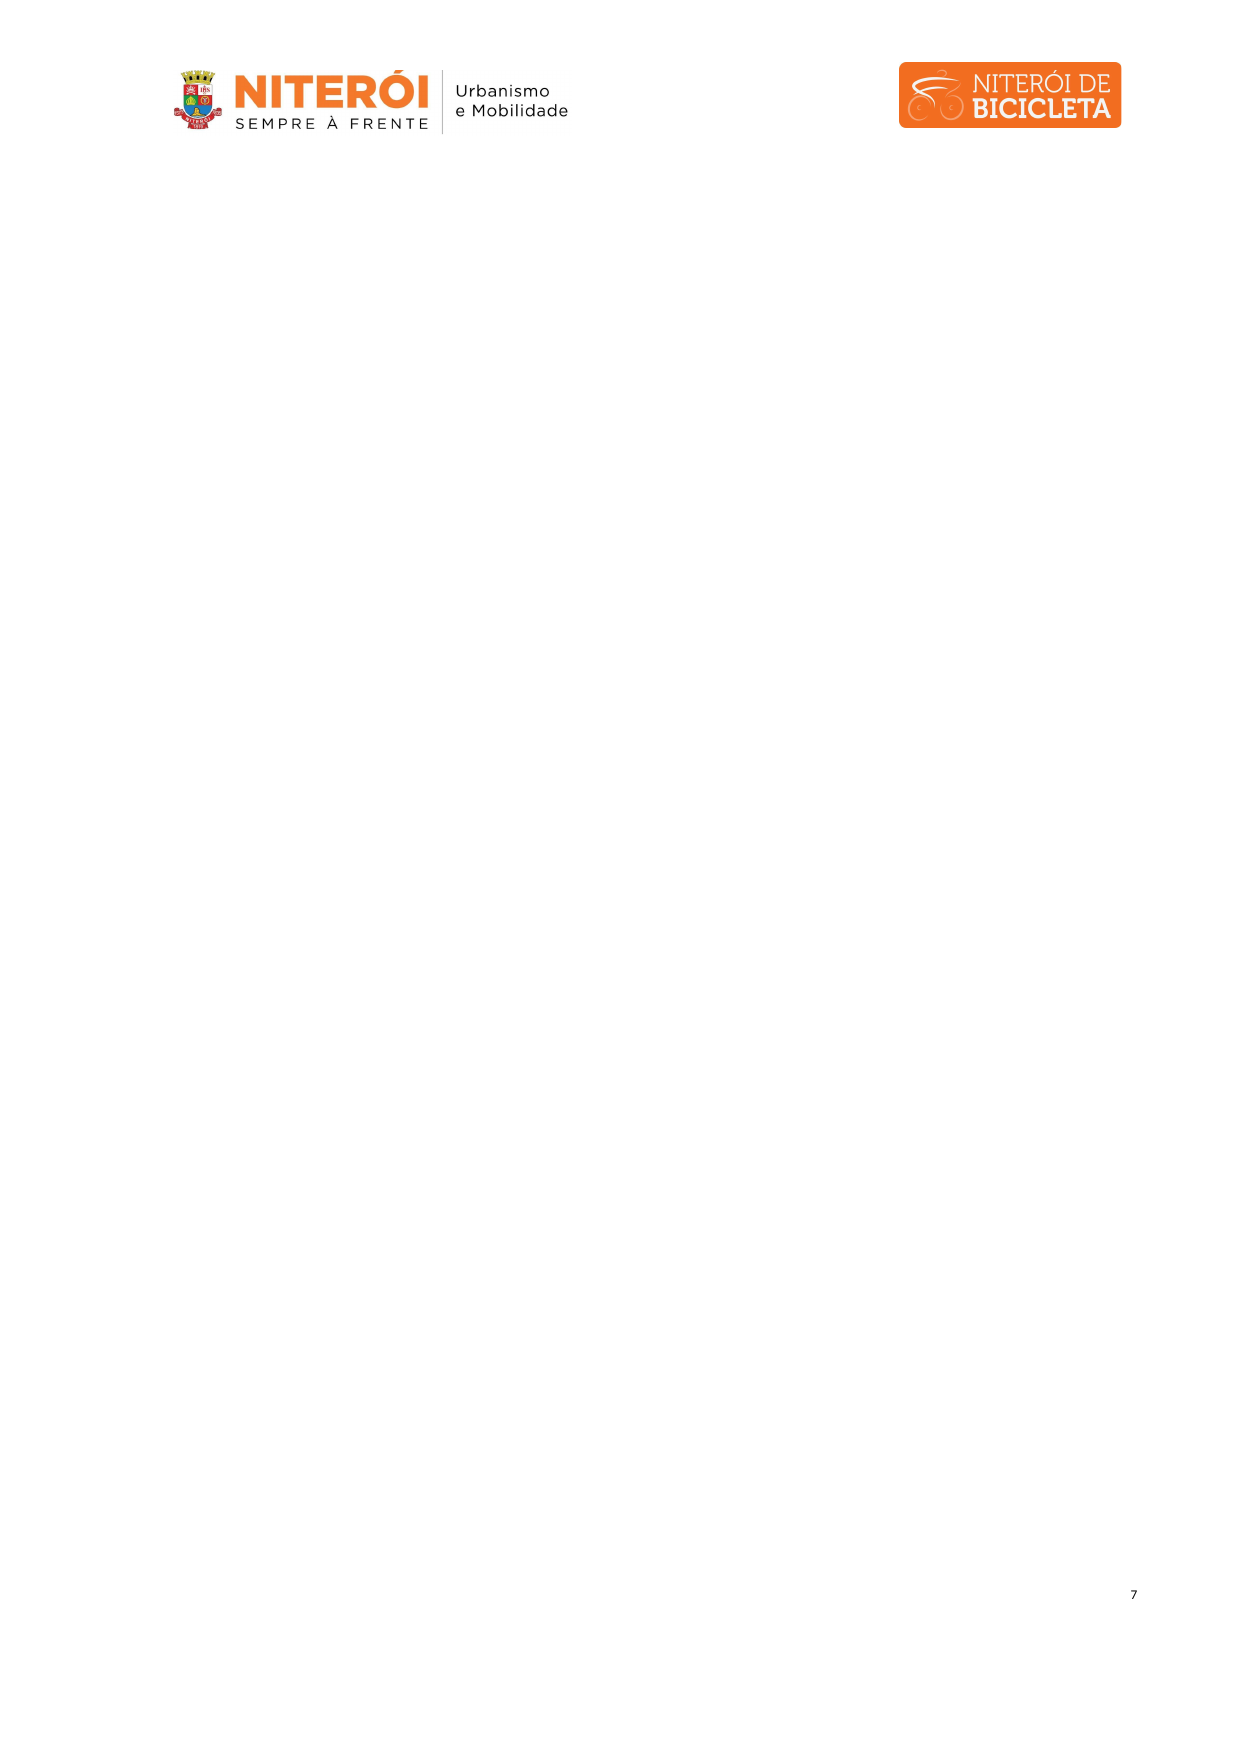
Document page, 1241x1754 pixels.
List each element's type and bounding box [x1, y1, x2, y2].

picture [173, 70, 572, 136]
picture [899, 62, 1122, 128]
